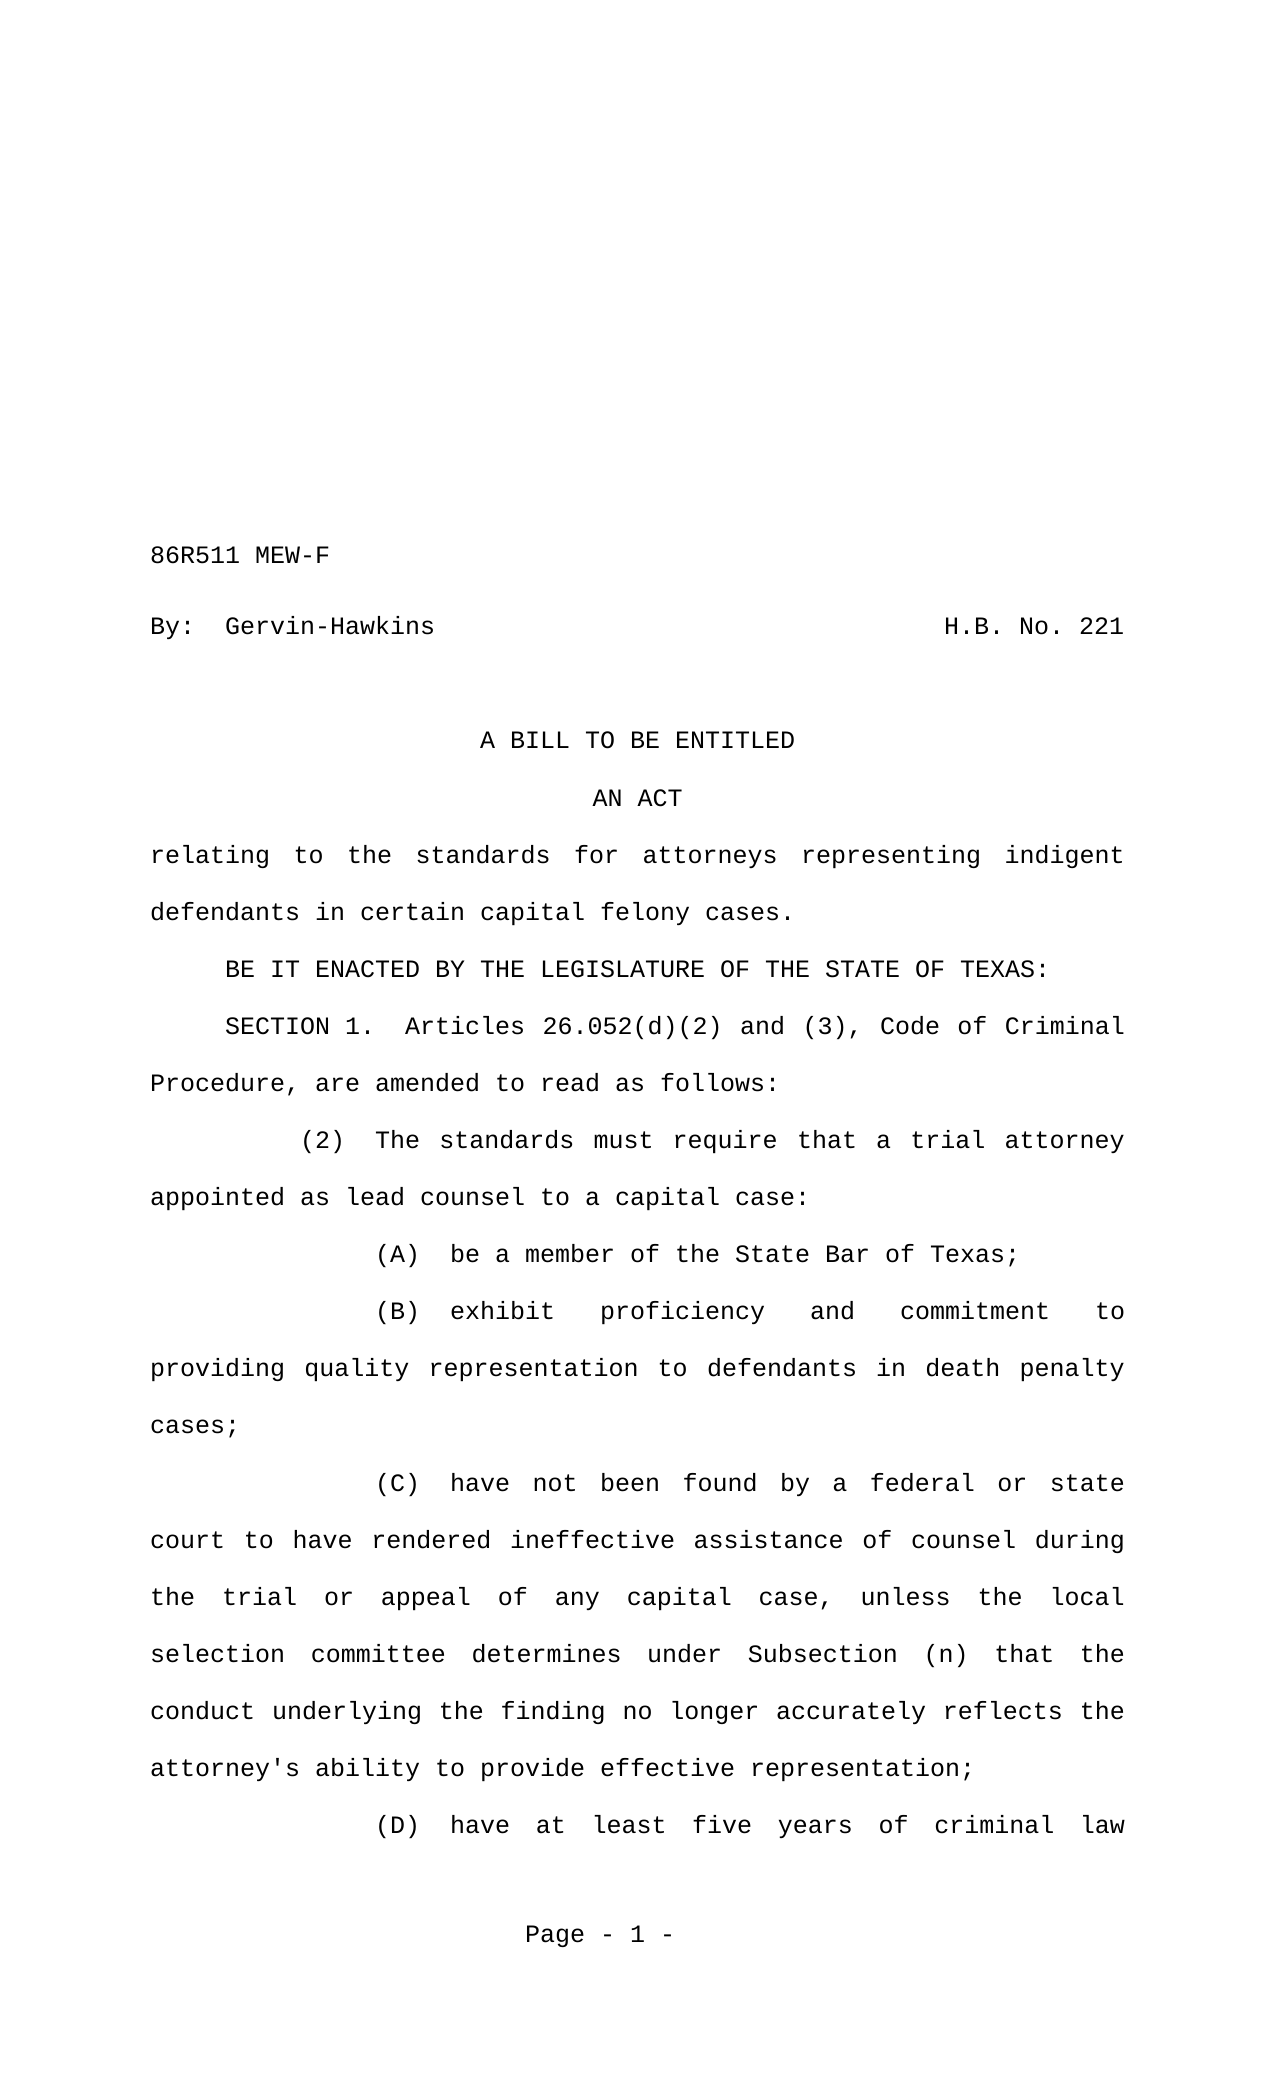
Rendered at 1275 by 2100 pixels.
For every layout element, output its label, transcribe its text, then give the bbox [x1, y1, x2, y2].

text (B) exhibit proficiency and commitment to providing quality representation to defendants in death penalty cases; [150, 1299, 1125, 1441]
text (C) have not been found by a federal or state court to have rendered ineffective assistance of counsel during the trial or appeal of any capital case, unless the local selection committee determines under Subsection (n) that the conduct underlying the finding no longer accurately reflects the attorney's ability to provide effective representation; [150, 1470, 1125, 1784]
text (A) be a member of the State Bar of Texas; [150, 1242, 1125, 1270]
text AN ACT [150, 785, 1125, 813]
text By: Gervin-Hawkins H.B. No. 221 [150, 614, 1125, 642]
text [150, 1812, 1125, 1841]
text A BILL TO BE ENTITLED [150, 728, 1125, 756]
text SECTION 1. Articles 26.052(d)(2) and (3), Code of Criminal Procedure, are amended to read as follows: [150, 1013, 1125, 1099]
text (2) The standards must require that a trial attorney appointed as lead counsel to a capital case: [150, 1127, 1125, 1213]
text BE IT ENACTED BY THE LEGISLATURE OF THE STATE OF TEXAS: [150, 956, 1125, 985]
text relating to the standards for attorneys representing indigent defendants in certain capital felony cases. [150, 842, 1125, 928]
text 86R511 MEW-F [150, 542, 1125, 571]
